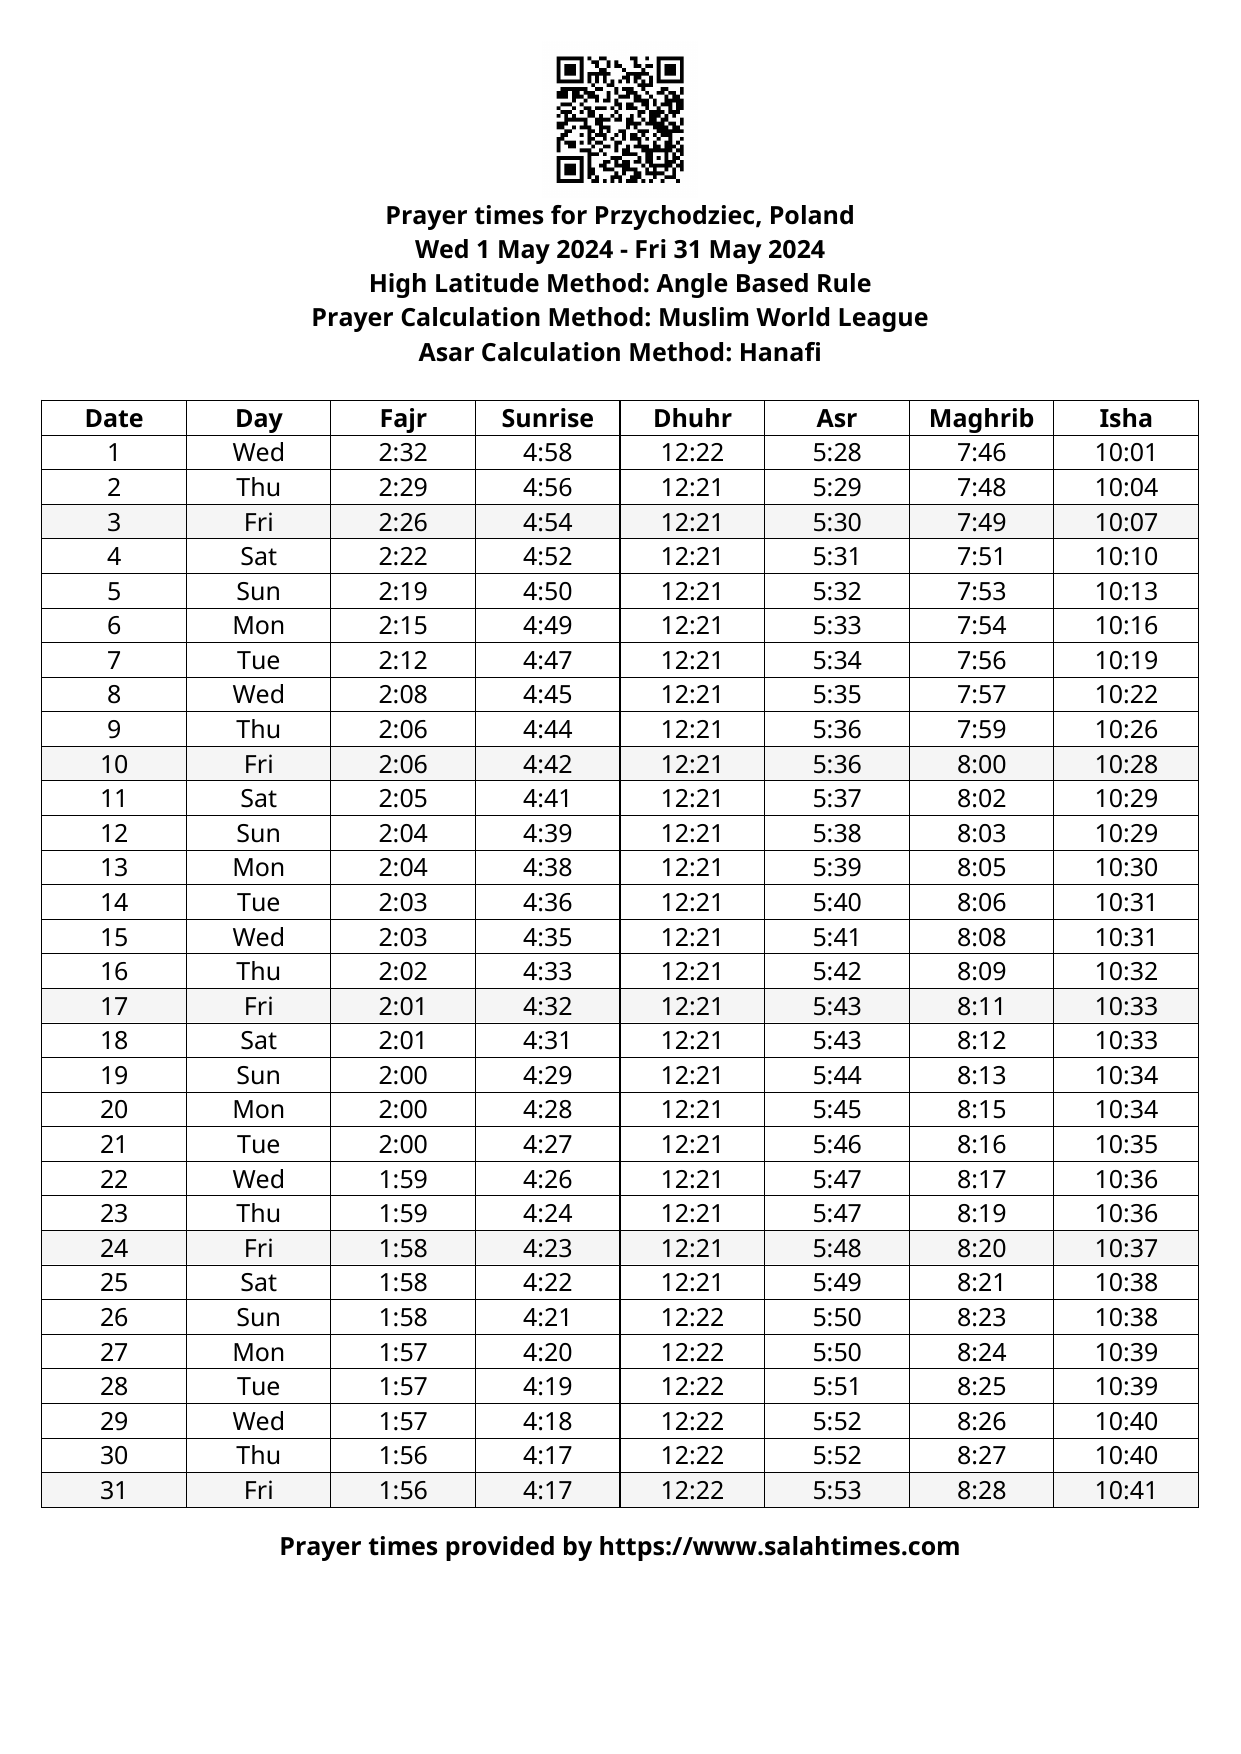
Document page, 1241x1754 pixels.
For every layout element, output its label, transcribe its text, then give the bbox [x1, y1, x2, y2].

table_cell 27 [42, 1335, 186, 1368]
table_header Maghrib [910, 401, 1053, 434]
table_cell 7:56 [910, 643, 1053, 677]
table_cell 12:21 [621, 1266, 764, 1299]
table_cell 10:04 [1054, 470, 1198, 504]
table_cell 5:31 [765, 539, 909, 573]
table_cell 12:21 [621, 1127, 764, 1161]
table_cell 5:48 [765, 1231, 909, 1264]
table_cell 8:12 [910, 1024, 1053, 1057]
table_cell 4:27 [476, 1127, 619, 1161]
table_cell 7:54 [910, 609, 1053, 642]
table_cell 8:02 [910, 781, 1053, 815]
table_cell 8:21 [910, 1266, 1053, 1299]
table_cell 2:08 [331, 678, 475, 711]
table_cell 13 [42, 851, 186, 884]
table_cell 5:50 [765, 1335, 909, 1368]
table_cell 12:21 [621, 1024, 764, 1057]
table_cell 20 [42, 1093, 186, 1126]
table_cell 5 [42, 574, 186, 607]
table_cell 10:13 [1054, 574, 1198, 607]
table_cell 10:32 [1054, 954, 1198, 988]
table_cell 23 [42, 1196, 186, 1230]
table_cell 10:40 [1054, 1439, 1198, 1472]
table_cell 10:01 [1054, 436, 1198, 469]
table_cell 8:20 [910, 1231, 1053, 1264]
text Prayer times for Przychodziec, Poland [42, 198, 1198, 232]
table_cell 10:38 [1054, 1300, 1198, 1334]
table_cell 10:38 [1054, 1266, 1198, 1299]
table_cell 8:16 [910, 1127, 1053, 1161]
table_cell 2:00 [331, 1093, 475, 1126]
table_cell 2:32 [331, 436, 475, 469]
table_cell 9 [42, 712, 186, 746]
table_cell 10:39 [1054, 1335, 1198, 1368]
table_cell Sun [187, 816, 330, 849]
table_cell Fri [187, 1231, 330, 1264]
table_cell 21 [42, 1127, 186, 1161]
text High Latitude Method: Angle Based Rule [42, 266, 1198, 300]
table_cell 2:04 [331, 816, 475, 849]
table_cell 7:59 [910, 712, 1053, 746]
table_cell 4:19 [476, 1369, 619, 1403]
table_cell 2:00 [331, 1058, 475, 1092]
table_cell 12:21 [621, 574, 764, 607]
table_cell 2:00 [331, 1127, 475, 1161]
table_cell Sat [187, 781, 330, 815]
table_cell 5:39 [765, 851, 909, 884]
table_cell 8:00 [910, 747, 1053, 780]
table_cell 30 [42, 1439, 186, 1472]
table_cell 2 [42, 470, 186, 504]
table_cell 12:21 [621, 954, 764, 988]
table_cell 4:42 [476, 747, 619, 780]
table_cell 4:17 [476, 1473, 619, 1507]
table_cell 7:46 [910, 436, 1053, 469]
table_cell 8:08 [910, 920, 1053, 953]
table_cell 4:28 [476, 1093, 619, 1126]
table_header Asr [765, 401, 909, 434]
table_cell 12:22 [621, 436, 764, 469]
table_cell 10:07 [1054, 505, 1198, 538]
table_cell 8:24 [910, 1335, 1053, 1368]
table_cell 5:45 [765, 1093, 909, 1126]
table_cell 12:22 [621, 1473, 764, 1507]
table_cell 10:41 [1054, 1473, 1198, 1507]
table_cell 1:56 [331, 1439, 475, 1472]
table_cell 12:21 [621, 505, 764, 538]
table_cell 5:42 [765, 954, 909, 988]
table_cell 1:59 [331, 1196, 475, 1230]
table_cell Wed [187, 678, 330, 711]
table_cell Tue [187, 1127, 330, 1161]
table_cell 24 [42, 1231, 186, 1264]
table_cell 12:21 [621, 470, 764, 504]
table_cell Tue [187, 885, 330, 919]
table_cell 5:50 [765, 1300, 909, 1334]
table_cell 10:16 [1054, 609, 1198, 642]
table_cell 2:26 [331, 505, 475, 538]
table_cell 11 [42, 781, 186, 815]
table_cell 4:54 [476, 505, 619, 538]
table_cell 12 [42, 816, 186, 849]
table_cell 2:01 [331, 989, 475, 1022]
table_cell 10:31 [1054, 920, 1198, 953]
table_cell 10:19 [1054, 643, 1198, 677]
table_cell 7:51 [910, 539, 1053, 573]
table_cell 2:06 [331, 747, 475, 780]
table_cell 5:35 [765, 678, 909, 711]
table_cell 2:04 [331, 851, 475, 884]
table_cell 8:05 [910, 851, 1053, 884]
table_cell 1 [42, 436, 186, 469]
table_cell 19 [42, 1058, 186, 1092]
table_cell 10:33 [1054, 989, 1198, 1022]
table_cell 10:34 [1054, 1058, 1198, 1092]
table_cell 1:56 [331, 1473, 475, 1507]
table_cell 8:19 [910, 1196, 1053, 1230]
table_cell Sat [187, 539, 330, 573]
text Wed 1 May 2024 - Fri 31 May 2024 [42, 232, 1198, 266]
table_cell 8:26 [910, 1404, 1053, 1437]
table_cell 5:36 [765, 712, 909, 746]
table_cell 4:58 [476, 436, 619, 469]
table_cell 8:03 [910, 816, 1053, 849]
table_cell 5:52 [765, 1404, 909, 1437]
table_cell 10:28 [1054, 747, 1198, 780]
table_cell 12:22 [621, 1369, 764, 1403]
table_cell 4:45 [476, 678, 619, 711]
table_header Date [42, 401, 186, 434]
table_cell 5:43 [765, 989, 909, 1022]
table_cell 6 [42, 609, 186, 642]
table_cell 5:47 [765, 1196, 909, 1230]
table_cell Fri [187, 989, 330, 1022]
table_cell 12:22 [621, 1300, 764, 1334]
table_cell 5:33 [765, 609, 909, 642]
table_cell 1:57 [331, 1335, 475, 1368]
table_cell 12:21 [621, 1093, 764, 1126]
table_cell 10:30 [1054, 851, 1198, 884]
table_cell 12:21 [621, 781, 764, 815]
table_cell 17 [42, 989, 186, 1022]
table_cell 28 [42, 1369, 186, 1403]
text Prayer Calculation Method: Muslim World League [42, 300, 1198, 334]
table_cell 10:22 [1054, 678, 1198, 711]
table_cell 10:36 [1054, 1196, 1198, 1230]
table_cell 5:44 [765, 1058, 909, 1092]
table_cell 8:15 [910, 1093, 1053, 1126]
table_cell Sun [187, 1058, 330, 1092]
table_cell 4:22 [476, 1266, 619, 1299]
table_cell 5:51 [765, 1369, 909, 1403]
table_cell 12:21 [621, 1231, 764, 1264]
table_cell 5:29 [765, 470, 909, 504]
table_cell 8:23 [910, 1300, 1053, 1334]
table_cell 15 [42, 920, 186, 953]
table_cell Thu [187, 954, 330, 988]
table_cell Thu [187, 1439, 330, 1472]
table_cell 7 [42, 643, 186, 677]
table_cell 4:23 [476, 1231, 619, 1264]
table_cell 31 [42, 1473, 186, 1507]
table_cell 26 [42, 1300, 186, 1334]
table_cell 5:32 [765, 574, 909, 607]
table_cell Mon [187, 851, 330, 884]
table_cell 4:44 [476, 712, 619, 746]
table_cell 2:03 [331, 885, 475, 919]
table_header Dhuhr [621, 401, 764, 434]
table_cell 2:01 [331, 1024, 475, 1057]
table_cell Wed [187, 920, 330, 953]
table_cell 10 [42, 747, 186, 780]
table_cell 5:37 [765, 781, 909, 815]
table_header Sunrise [476, 401, 619, 434]
table_cell Sun [187, 574, 330, 607]
table_cell Wed [187, 1162, 330, 1195]
table_cell 12:21 [621, 712, 764, 746]
table_cell 8:13 [910, 1058, 1053, 1092]
table_cell 29 [42, 1404, 186, 1437]
table_cell 8:09 [910, 954, 1053, 988]
table_cell 10:39 [1054, 1369, 1198, 1403]
table_cell 4:56 [476, 470, 619, 504]
table_cell Thu [187, 1196, 330, 1230]
table_cell 10:36 [1054, 1162, 1198, 1195]
table_cell Sat [187, 1024, 330, 1057]
table_cell 10:33 [1054, 1024, 1198, 1057]
table_cell 2:29 [331, 470, 475, 504]
table_cell 2:19 [331, 574, 475, 607]
table_cell 5:53 [765, 1473, 909, 1507]
table_cell Tue [187, 643, 330, 677]
table_cell 8:17 [910, 1162, 1053, 1195]
table_cell 10:29 [1054, 816, 1198, 849]
table_cell 1:59 [331, 1162, 475, 1195]
table_cell 5:49 [765, 1266, 909, 1299]
table_cell 10:35 [1054, 1127, 1198, 1161]
table_cell 5:41 [765, 920, 909, 953]
table_cell 12:21 [621, 643, 764, 677]
table_cell 12:22 [621, 1335, 764, 1368]
table_cell 1:57 [331, 1404, 475, 1437]
table_cell 12:21 [621, 1162, 764, 1195]
table_cell 25 [42, 1266, 186, 1299]
table_cell Tue [187, 1369, 330, 1403]
table_cell 16 [42, 954, 186, 988]
table_cell 7:48 [910, 470, 1053, 504]
table_cell 4:35 [476, 920, 619, 953]
table_cell 12:21 [621, 851, 764, 884]
table_cell 4:26 [476, 1162, 619, 1195]
table_header Fajr [331, 401, 475, 434]
table_cell 5:47 [765, 1162, 909, 1195]
table_cell Mon [187, 1335, 330, 1368]
table_cell 12:21 [621, 816, 764, 849]
table_header Day [187, 401, 330, 434]
table_cell Wed [187, 436, 330, 469]
table_cell 12:21 [621, 1058, 764, 1092]
table_cell 22 [42, 1162, 186, 1195]
table_cell 12:21 [621, 989, 764, 1022]
table_cell 14 [42, 885, 186, 919]
table_cell 2:22 [331, 539, 475, 573]
table_cell 10:34 [1054, 1093, 1198, 1126]
table_cell Fri [187, 747, 330, 780]
table_cell 12:22 [621, 1439, 764, 1472]
table_header Isha [1054, 401, 1198, 434]
table_cell 8:27 [910, 1439, 1053, 1472]
table_cell 4:29 [476, 1058, 619, 1092]
table_cell Fri [187, 1473, 330, 1507]
table_cell 4:41 [476, 781, 619, 815]
table_cell 10:37 [1054, 1231, 1198, 1264]
table_cell 12:21 [621, 920, 764, 953]
table_cell 8:25 [910, 1369, 1053, 1403]
table_cell 2:12 [331, 643, 475, 677]
table_cell 4:52 [476, 539, 619, 573]
table_cell 10:40 [1054, 1404, 1198, 1437]
table_cell 5:30 [765, 505, 909, 538]
table_cell 8:28 [910, 1473, 1053, 1507]
table_cell 12:21 [621, 609, 764, 642]
table_cell 5:38 [765, 816, 909, 849]
table_cell 12:21 [621, 885, 764, 919]
table_cell 5:46 [765, 1127, 909, 1161]
table_cell Wed [187, 1404, 330, 1437]
table_cell 4 [42, 539, 186, 573]
table_cell 4:47 [476, 643, 619, 677]
table_cell 5:36 [765, 747, 909, 780]
table_cell 4:21 [476, 1300, 619, 1334]
table_cell 2:03 [331, 920, 475, 953]
table_cell 2:05 [331, 781, 475, 815]
table_cell 4:31 [476, 1024, 619, 1057]
text Prayer times provided by https://www.salahtimes.com [42, 1528, 1198, 1563]
table_cell 2:15 [331, 609, 475, 642]
table_cell Sat [187, 1266, 330, 1299]
table_cell 3 [42, 505, 186, 538]
table_cell 8 [42, 678, 186, 711]
table_cell 1:58 [331, 1231, 475, 1264]
table_cell 2:02 [331, 954, 475, 988]
table_cell 4:17 [476, 1439, 619, 1472]
table_cell 5:28 [765, 436, 909, 469]
table_cell 1:57 [331, 1369, 475, 1403]
table_cell Fri [187, 505, 330, 538]
table_cell 4:33 [476, 954, 619, 988]
table_cell 4:49 [476, 609, 619, 642]
table_cell Sun [187, 1300, 330, 1334]
table_cell 12:22 [621, 1404, 764, 1437]
table_cell 10:26 [1054, 712, 1198, 746]
table_cell 5:43 [765, 1024, 909, 1057]
table_cell 1:58 [331, 1300, 475, 1334]
table_cell 2:06 [331, 712, 475, 746]
table_cell 18 [42, 1024, 186, 1057]
table_cell 4:50 [476, 574, 619, 607]
table_cell 5:40 [765, 885, 909, 919]
table_cell 8:06 [910, 885, 1053, 919]
table_cell 10:10 [1054, 539, 1198, 573]
table_cell 4:18 [476, 1404, 619, 1437]
table_cell Thu [187, 470, 330, 504]
picture [542, 41, 699, 198]
table_cell 4:39 [476, 816, 619, 849]
table_cell 4:36 [476, 885, 619, 919]
table_cell Mon [187, 609, 330, 642]
table_cell 10:31 [1054, 885, 1198, 919]
table_cell Mon [187, 1093, 330, 1126]
table_cell 1:58 [331, 1266, 475, 1299]
table_cell 10:29 [1054, 781, 1198, 815]
table_cell 12:21 [621, 1196, 764, 1230]
table_cell 4:38 [476, 851, 619, 884]
table_cell 7:49 [910, 505, 1053, 538]
table_cell 12:21 [621, 678, 764, 711]
table_cell 5:52 [765, 1439, 909, 1472]
table_cell 7:53 [910, 574, 1053, 607]
table_cell 12:21 [621, 539, 764, 573]
table_cell 8:11 [910, 989, 1053, 1022]
table_cell Thu [187, 712, 330, 746]
table_cell 4:20 [476, 1335, 619, 1368]
text Asar Calculation Method: Hanafi [42, 334, 1198, 368]
table_cell 4:24 [476, 1196, 619, 1230]
table_cell 4:32 [476, 989, 619, 1022]
table_cell 12:21 [621, 747, 764, 780]
table_cell 5:34 [765, 643, 909, 677]
table_cell 7:57 [910, 678, 1053, 711]
